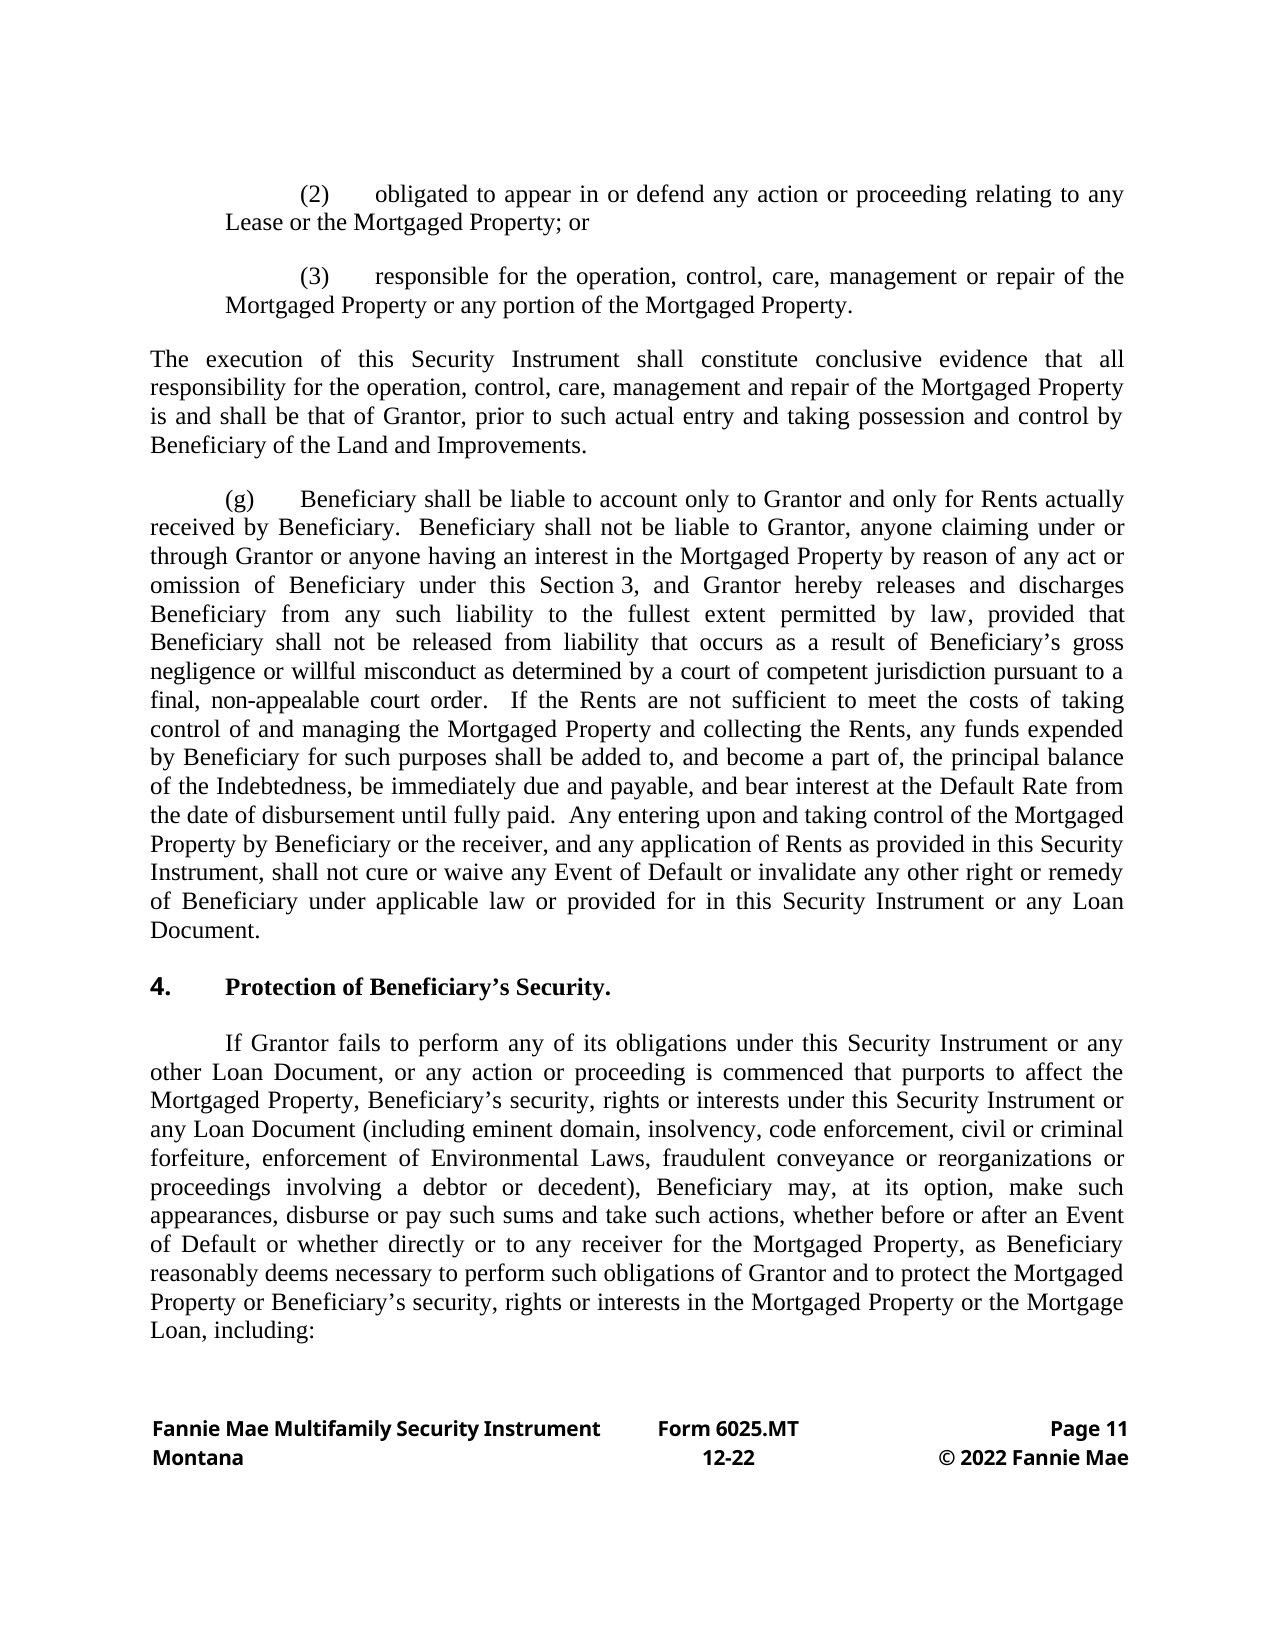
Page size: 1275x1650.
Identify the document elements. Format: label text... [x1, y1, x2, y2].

subtitle Protection of Beneficiary’s Security. [150, 969, 1125, 1003]
text The execution of this Security Instrument shall constitute conclusive evidence that all responsibility for the operation, control, care, management and repair of the Mortgaged Property is and shall be that of Grantor, prior to such actual entry and taking possession and control by Beneficiary of the Land and Improvements. [150, 344, 1125, 459]
list responsible for the operation, control, care, management or repair of the Mortgaged Property or any portion of the Mortgaged Property. [225, 261, 1125, 319]
text If Grantor fails to perform any of its obligations under this Security Instrument or any other Loan Document, or any action or proceeding is commenced that purports to affect the Mortgaged Property, Beneficiary’s security, rights or interests under this Security Instrument or any Loan Document (including eminent domain, insolvency, code enforcement, civil or criminal forfeiture, enforcement of Environmental Laws, fraudulent conveyance or reorganizations or proceedings involving a debtor or decedent), Beneficiary may, at its option, make such appearances, disburse or pay such sums and take such actions, whether before or after an Event of Default or whether directly or to any receiver for the Mortgaged Property, as Beneficiary reasonably deems necessary to perform such obligations of Grantor and to protect the Mortgaged Property or Beneficiary’s security, rights or interests in the Mortgaged Property or the Mortgage Loan, including: [150, 1028, 1125, 1344]
list obligated to appear in or defend any action or proceeding relating to any Lease or the Mortgaged Property; or [225, 179, 1125, 236]
list Beneficiary shall be liable to account only to Grantor and only for Rents actually received by Beneficiary. Beneficiary shall not be liable to Grantor, anyone claiming under or through Grantor or anyone having an interest in the Mortgaged Property by reason of any act or omission of Beneficiary under this Section 3, and Grantor hereby releases and discharges Beneficiary from any such liability to the fullest extent permitted by law, provided that Beneficiary shall not be released from liability that occurs as a result of Beneficiary’s gross negligence or willful misconduct as determined by a court of competent jurisdiction pursuant to a final, non-appealable court order. If the Rents are not sufficient to meet the costs of taking control of and managing the Mortgaged Property and collecting the Rents, any funds expended by Beneficiary for such purposes shall be added to, and become a part of, the principal balance of the Indebtedness, be immediately due and payable, and bear interest at the Default Rate from the date of disbursement until fully paid. Any entering upon and taking control of the Mortgaged Property by Beneficiary or the receiver, and any application of Rents as provided in this Security Instrument, shall not cure or waive any Event of Default or invalidate any other right or remedy of Beneficiary under applicable law or provided for in this Security Instrument or any Loan Document. [150, 484, 1125, 944]
